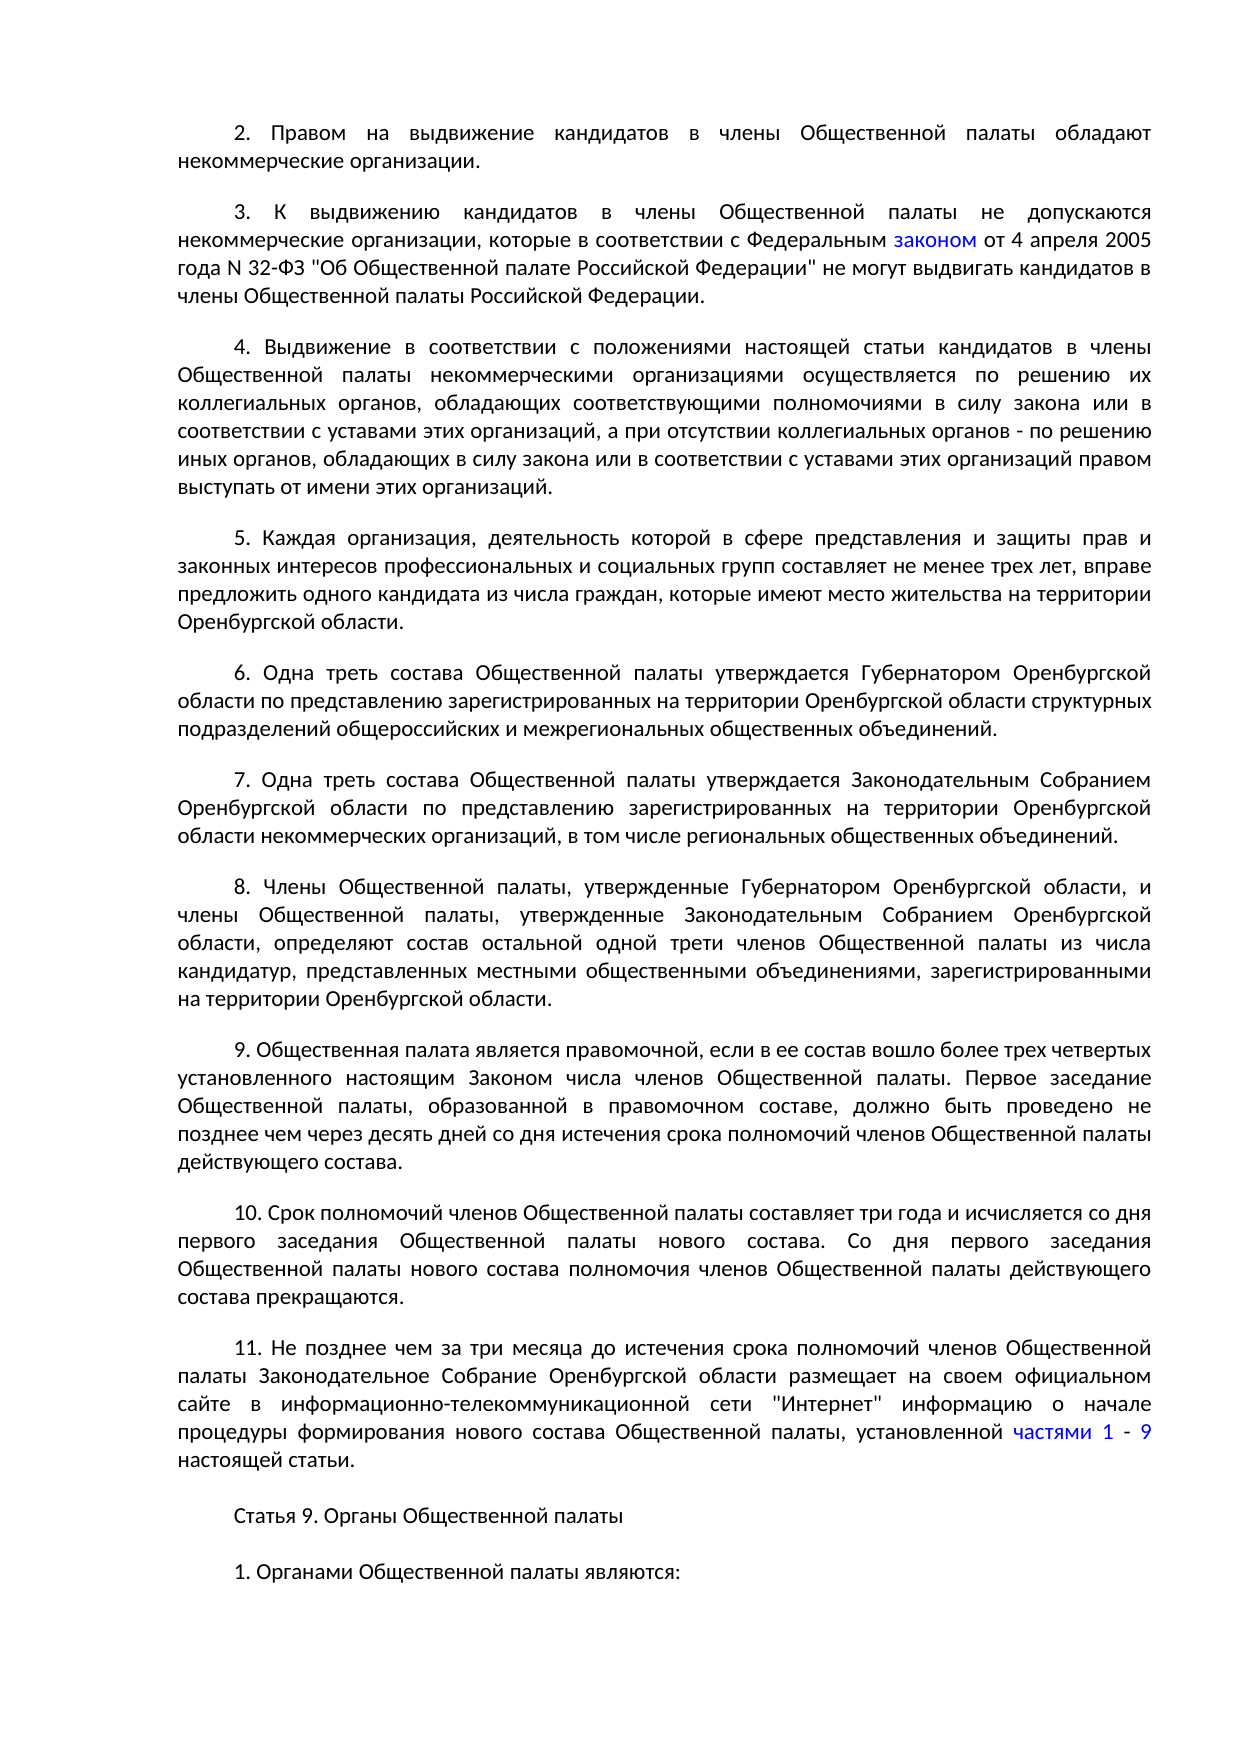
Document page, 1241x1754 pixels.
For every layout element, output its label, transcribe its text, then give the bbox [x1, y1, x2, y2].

text 7. Одна треть состава Общественной палаты утверждается Законодательным Собранием Оренбургской области по представлению зарегистрированных на территории Оренбургской области некоммерческих организаций, в том числе региональных общественных объединений. [177, 765, 1152, 849]
text 8. Члены Общественной палаты, утвержденные Губернатором Оренбургской области, и члены Общественной палаты, утвержденные Законодательным Собранием Оренбургской области, определяют состав остальной одной трети членов Общественной палаты из числа кандидатур, представленных местными общественными объединениями, зарегистрированными на территории Оренбургской области. [177, 872, 1152, 1012]
text Статья 9. Органы Общественной палаты [177, 1501, 1152, 1529]
text 5. Каждая организация, деятельность которой в сфере представления и защиты прав и законных интересов профессиональных и социальных групп составляет не менее трех лет, вправе предложить одного кандидата из числа граждан, которые имеют место жительства на территории Оренбургской области. [177, 523, 1152, 635]
text 1. Органами Общественной палаты являются: [177, 1557, 1152, 1585]
text 10. Срок полномочий членов Общественной палаты составляет три года и исчисляется со дня первого заседания Общественной палаты нового состава. Со дня первого заседания Общественной палаты нового состава полномочия членов Общественной палаты действующего состава прекращаются. [177, 1198, 1152, 1310]
text 9. Общественная палата является правомочной, если в ее состав вошло более трех четвертых установленного настоящим Законом числа членов Общественной палаты. Первое заседание Общественной палаты, образованной в правомочном составе, должно быть проведено не позднее чем через десять дней со дня истечения срока полномочий членов Общественной палаты действующего состава. [177, 1035, 1152, 1175]
text 6. Одна треть состава Общественной палаты утверждается Губернатором Оренбургской области по представлению зарегистрированных на территории Оренбургской области структурных подразделений общероссийских и межрегиональных общественных объединений. [177, 658, 1152, 742]
text 2. Правом на выдвижение кандидатов в члены Общественной палаты обладают некоммерческие организации. [177, 118, 1152, 174]
text 11. Не позднее чем за три месяца до истечения срока полномочий членов Общественной палаты Законодательное Собрание Оренбургской области размещает на своем официальном сайте в информационно-телекоммуникационной сети "Интернет" информацию о начале процедуры формирования нового состава Общественной палаты, установленной частями 1 - 9 настоящей статьи. [177, 1333, 1152, 1473]
text 4. Выдвижение в соответствии с положениями настоящей статьи кандидатов в члены Общественной палаты некоммерческими организациями осуществляется по решению их коллегиальных органов, обладающих соответствующими полномочиями в силу закона или в соответствии с уставами этих организаций, а при отсутствии коллегиальных органов - по решению иных органов, обладающих в силу закона или в соответствии с уставами этих организаций правом выступать от имени этих организаций. [177, 332, 1152, 500]
text 3. К выдвижению кандидатов в члены Общественной палаты не допускаются некоммерческие организации, которые в соответствии с Федеральным законом от 4 апреля 2005 года N 32-ФЗ "Об Общественной палате Российской Федерации" не могут выдвигать кандидатов в члены Общественной палаты Российской Федерации. [177, 197, 1152, 309]
